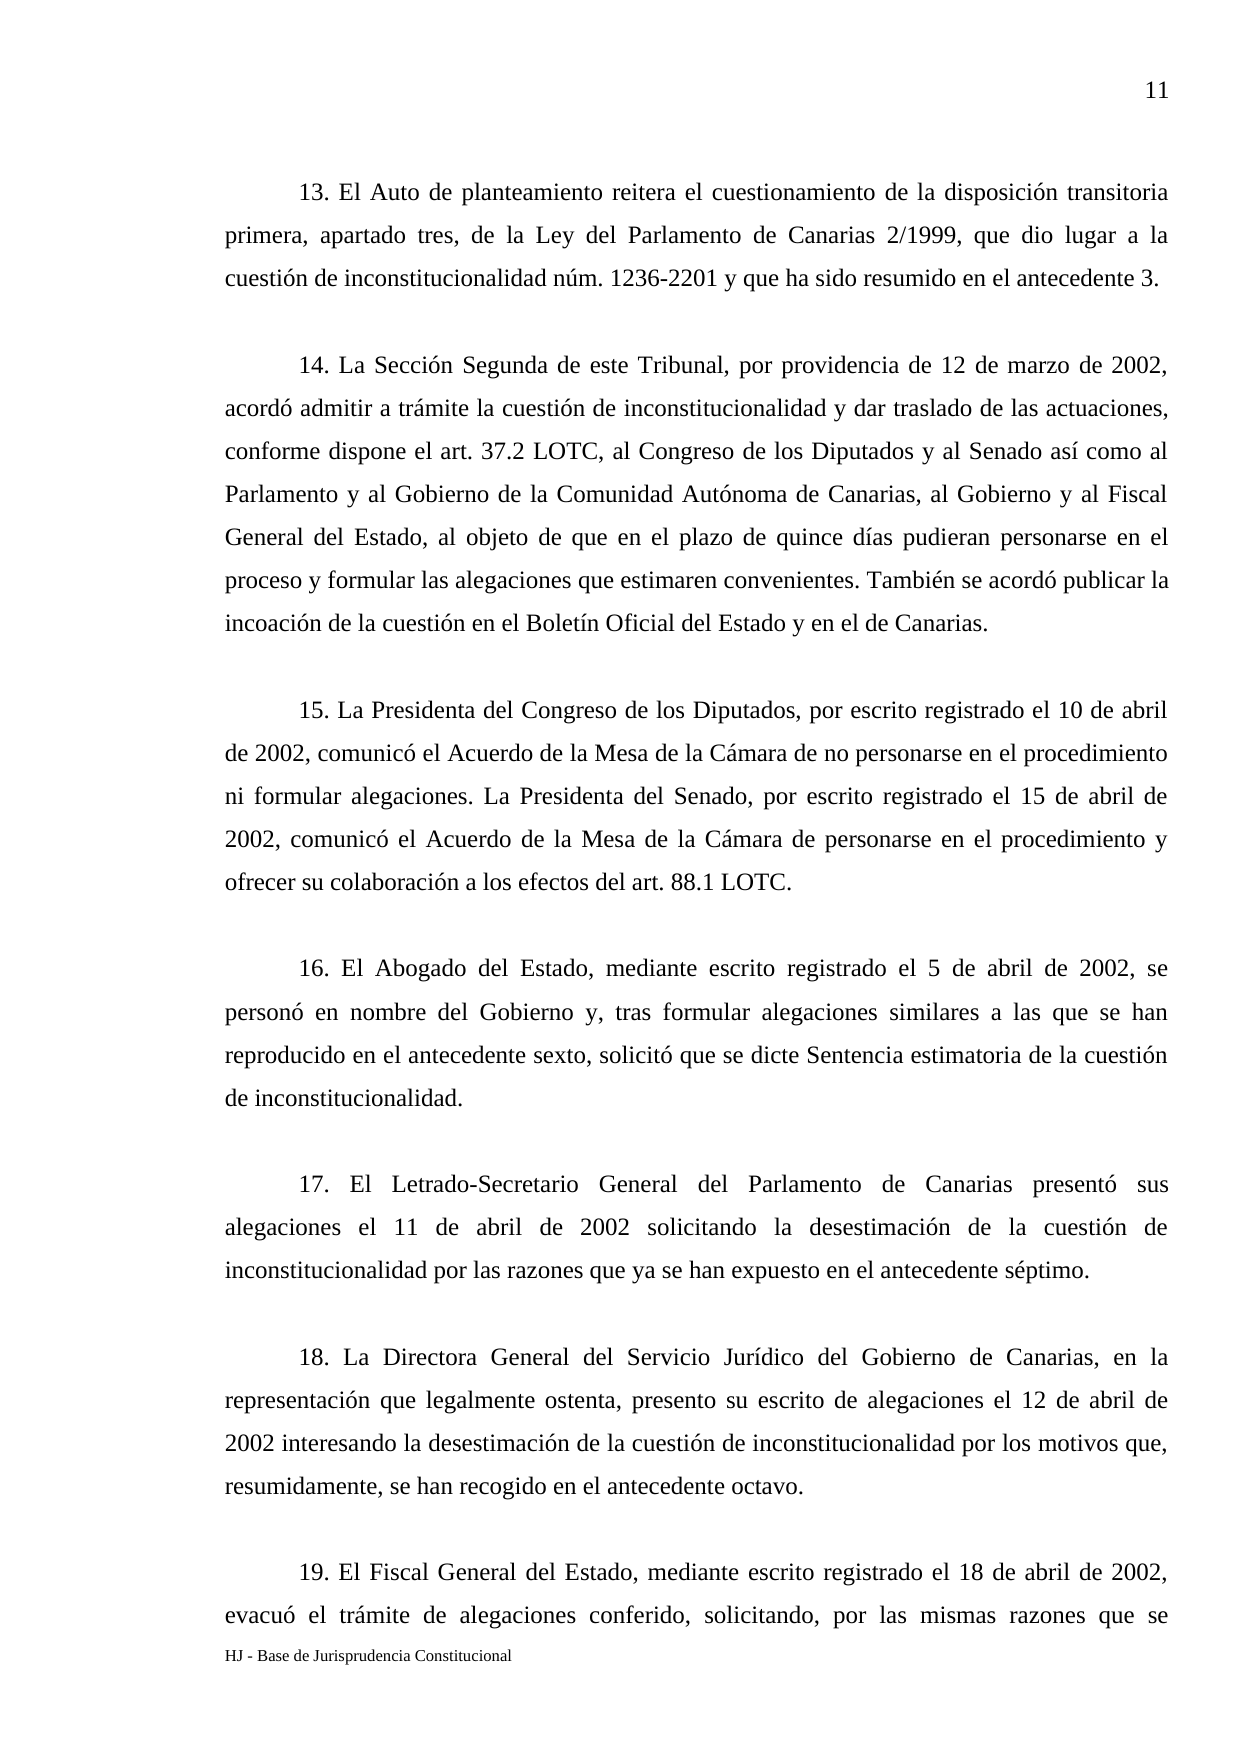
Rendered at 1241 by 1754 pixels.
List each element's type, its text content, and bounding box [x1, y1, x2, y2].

text 17. El Letrado-Secretario General del Parlamento de Canarias presentó sus alegaciones el 11 de abril de 2002 solicitando la desestimación de la cuestión de inconstitucionalidad por las razones que ya se han expuesto en el antecedente séptimo. [224, 1169, 1169, 1284]
text 16. El Abogado del Estado, mediante escrito registrado el 5 de abril de 2002, se personó en nombre del Gobierno y, tras formular alegaciones similares a las que se han reproducido en el antecedente sexto, solicitó que se dicte Sentencia estimatoria de la cuestión de inconstitucionalidad. [224, 953, 1169, 1112]
text 18. La Directora General del Servicio Jurídico del Gobierno de Canarias, en la representación que legalmente ostenta, presento su escrito de alegaciones el 12 de abril de 2002 interesando la desestimación de la cuestión de inconstitucionalidad por los motivos que, resumidamente, se han recogido en el antecedente octavo. [224, 1342, 1169, 1500]
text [224, 1557, 1169, 1629]
text 15. La Presidenta del Congreso de los Diputados, por escrito registrado el 10 de abril de 2002, comunicó el Acuerdo de la Mesa de la Cámara de no personarse en el procedimiento ni formular alegaciones. La Presidenta del Senado, por escrito registrado el 15 de abril de 2002, comunicó el Acuerdo de la Mesa de la Cámara de personarse en el procedimiento y ofrecer su colaboración a los efectos del art. 88.1 LOTC. [224, 695, 1169, 896]
text 13. El Auto de planteamiento reitera el cuestionamiento de la disposición transitoria primera, apartado tres, de la Ley del Parlamento de Canarias 2/1999, que dio lugar a la cuestión de inconstitucionalidad núm. 1236-2201 y que ha sido resumido en el antecedente 3. [224, 177, 1169, 292]
text 14. La Sección Segunda de este Tribunal, por providencia de 12 de marzo de 2002, acordó admitir a trámite la cuestión de inconstitucionalidad y dar traslado de las actuaciones, conforme dispone el art. 37.2 LOTC, al Congreso de los Diputados y al Senado así como al Parlamento y al Gobierno de la Comunidad Autónoma de Canarias, al Gobierno y al Fiscal General del Estado, al objeto de que en el plazo de quince días pudieran personarse en el proceso y formular las alegaciones que estimaren convenientes. También se acordó publicar la incoación de la cuestión en el Boletín Oficial del Estado y en el de Canarias. [224, 350, 1169, 637]
